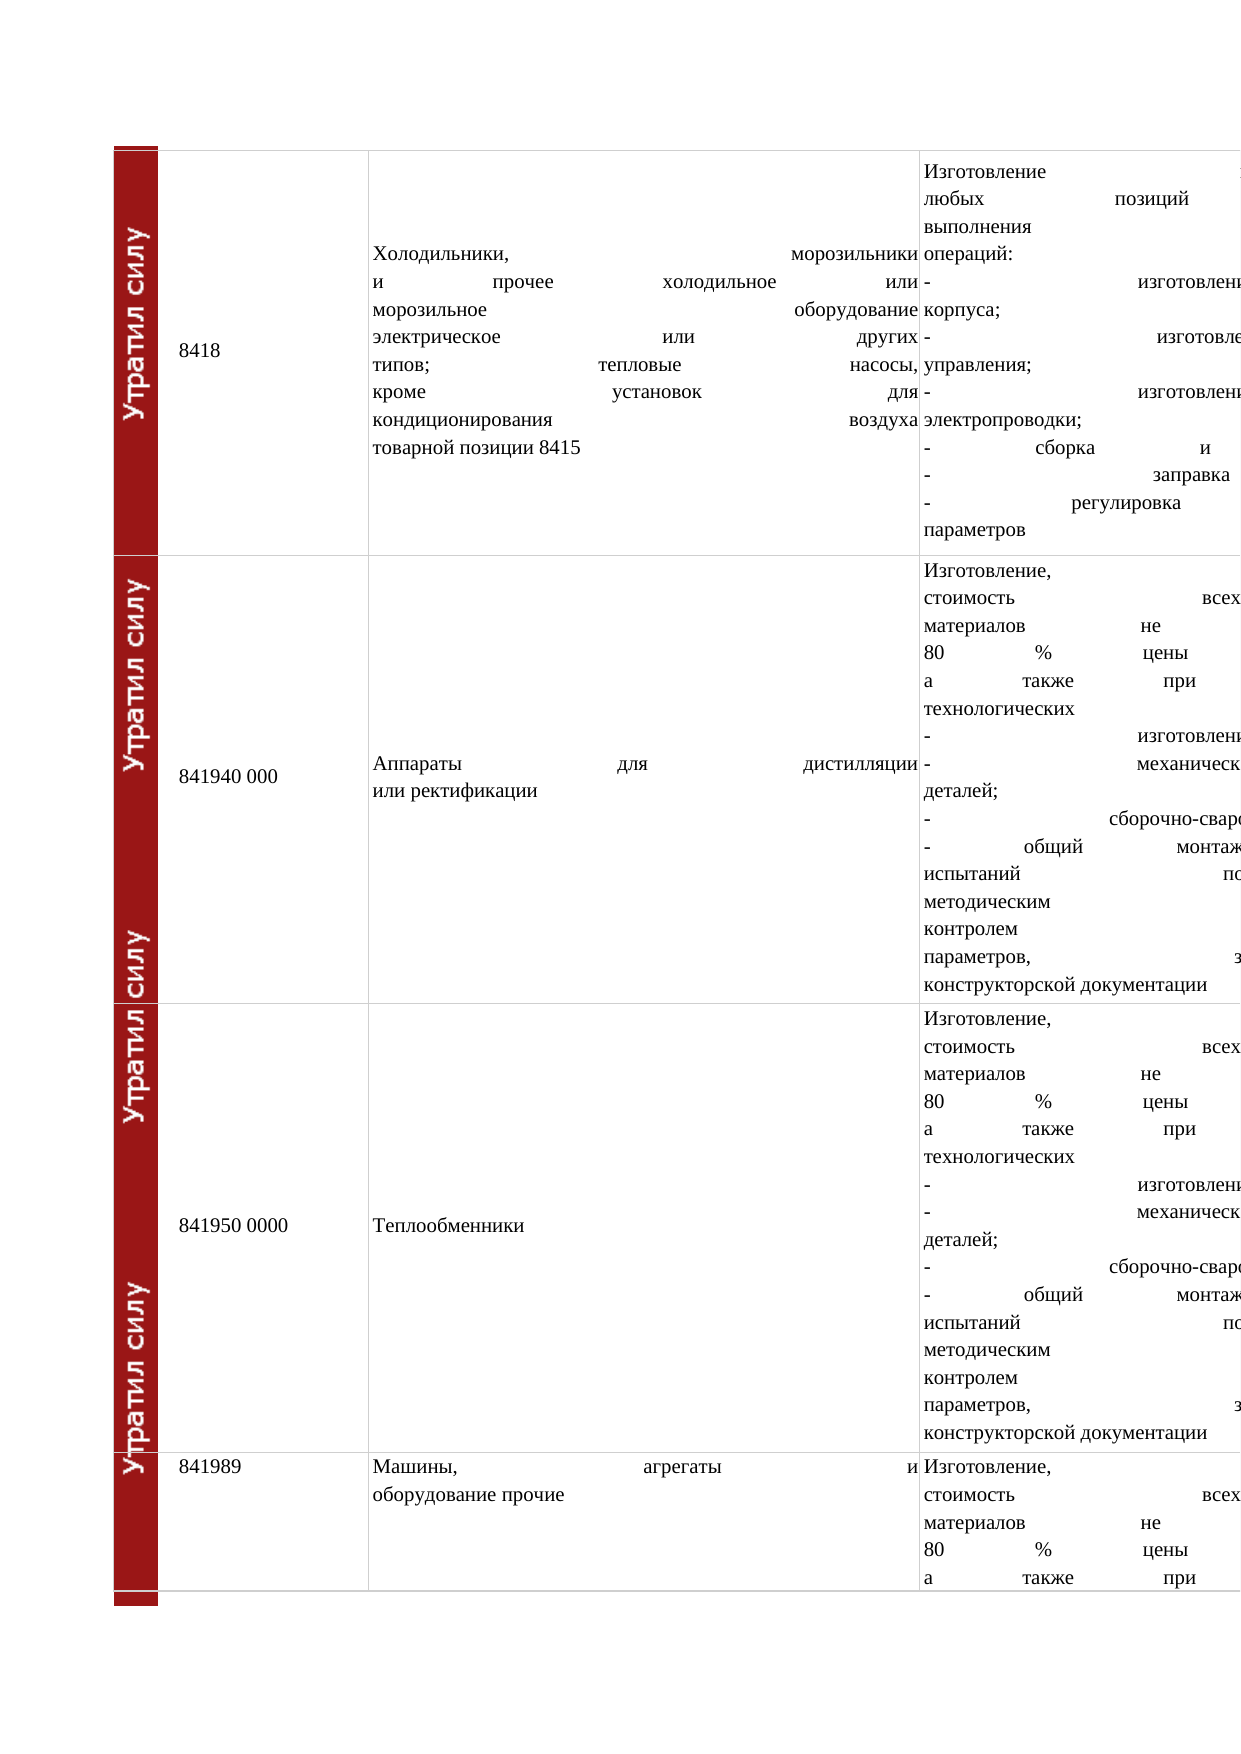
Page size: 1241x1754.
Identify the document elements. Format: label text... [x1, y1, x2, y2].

table_cell Холодильники, морозильники и прочее холодильное или морозильное оборудование электрическое или других типов; тепловые насосы, кроме установок для кондиционирования воздуха товарной позиции 8415 [369, 151, 919, 555]
table_cell Аппараты для дистилляции или ректификации [369, 556, 919, 1003]
table_cell Изготовление из материалов любых позиций при условии выполнения технологических операций: - изготовление элементов корпуса; - изготовление платы управления; - изготовление элементов электропроводки; - сборка и монтаж блоков; - заправка хладагента; - регулировка и контроль параметров [920, 151, 1240, 555]
table_cell 841950 0000 [114, 1004, 368, 1452]
picture [114, 1592, 158, 1606]
table_cell Машины, агрегаты и оборудование прочие [369, 1453, 919, 1590]
table_cell 8418 [114, 151, 368, 555]
picture [114, 146, 158, 150]
table_cell 841989 [114, 1453, 368, 1590]
table_cell Теплообменники [369, 1004, 919, 1452]
table_cell 841940 000 [114, 556, 368, 1003]
